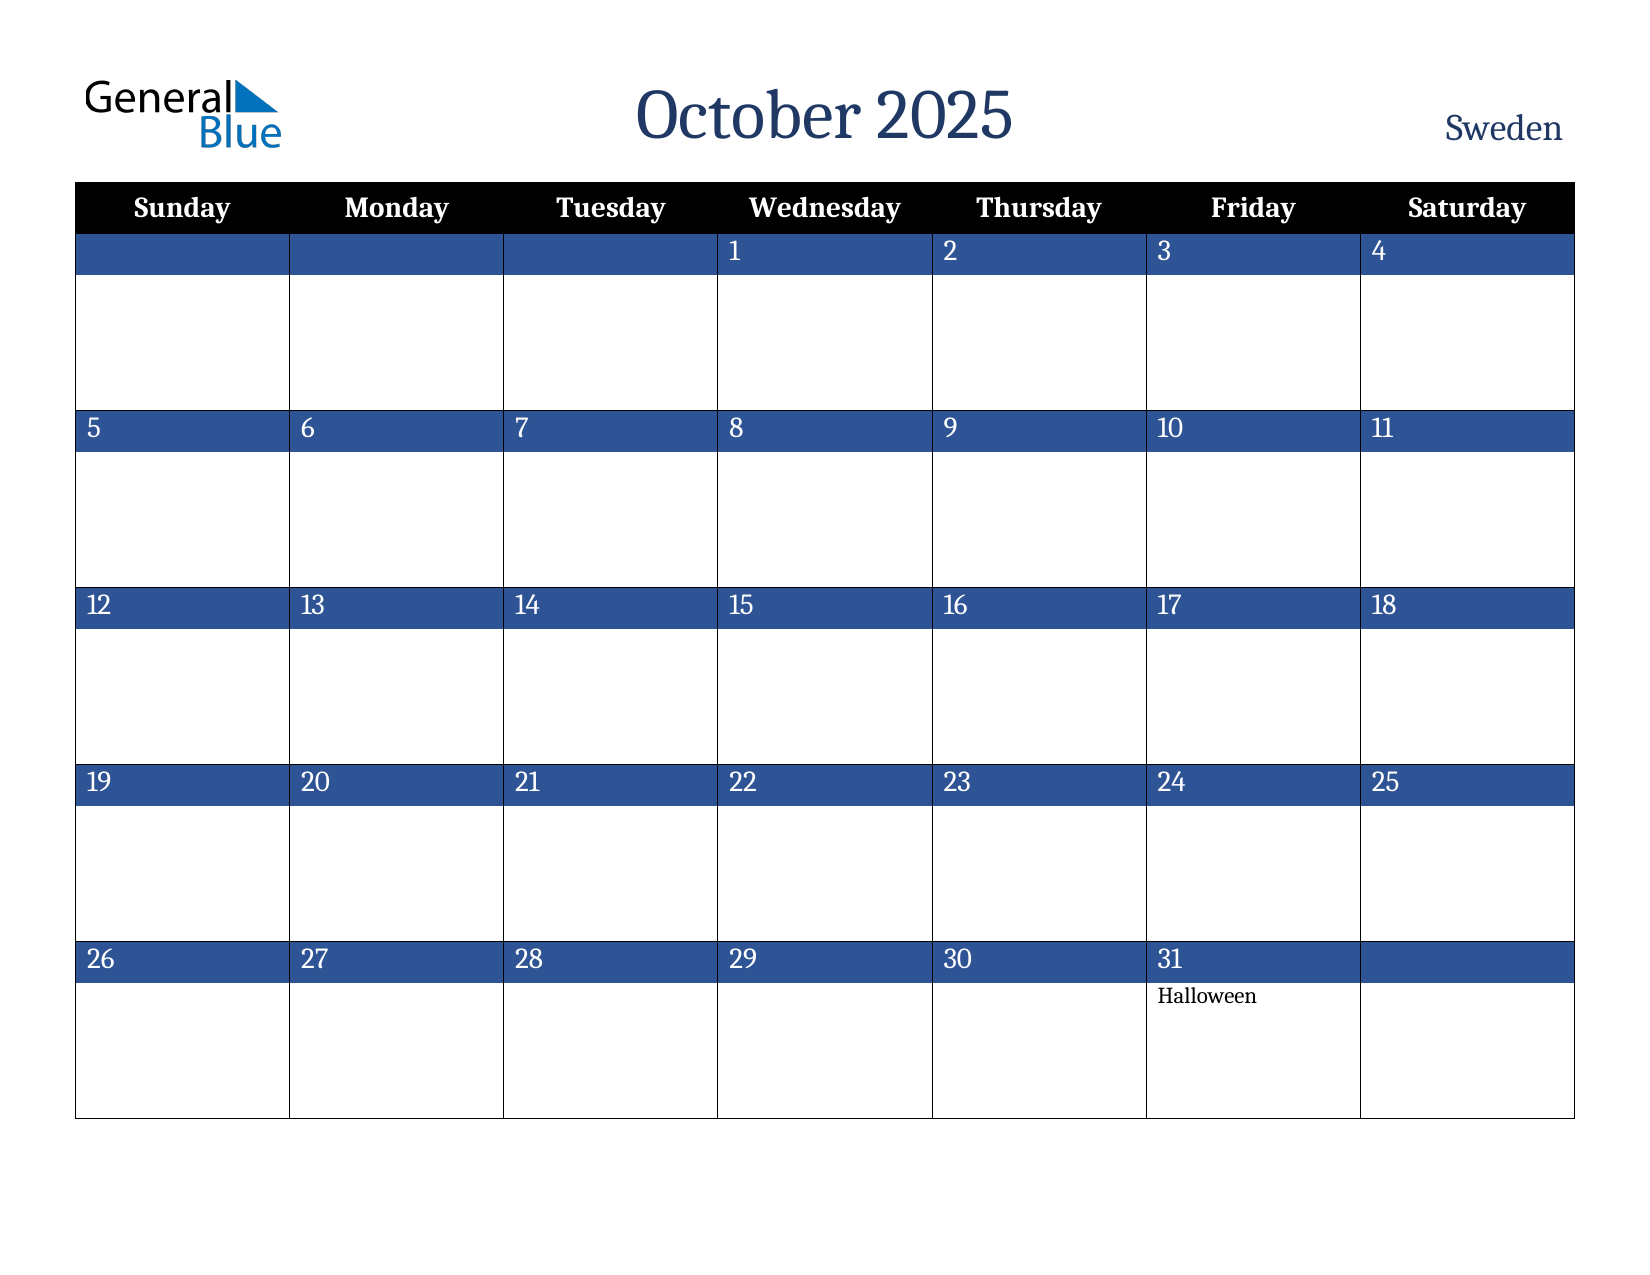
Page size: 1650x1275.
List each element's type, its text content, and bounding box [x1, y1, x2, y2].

table_cell [718, 629, 932, 764]
table_cell [933, 629, 1146, 764]
table_cell [290, 806, 503, 941]
table_cell [718, 806, 932, 941]
table_cell 10 [1147, 411, 1360, 452]
table_cell 5 [76, 411, 289, 452]
table_cell [1147, 275, 1360, 410]
picture [86, 80, 281, 148]
table_cell 7 [504, 411, 717, 452]
table_cell Halloween [1147, 983, 1360, 1118]
table_cell [933, 806, 1146, 941]
table_cell [76, 629, 289, 764]
table_cell [933, 452, 1146, 587]
table_cell [290, 275, 503, 410]
table_cell [504, 629, 717, 764]
table_cell 30 [933, 942, 1146, 983]
table_header Sweden [1146, 75, 1574, 182]
table_cell Monday [290, 183, 503, 233]
table_cell [1361, 942, 1574, 983]
table_cell [1147, 629, 1360, 764]
table_cell [718, 452, 932, 587]
table_cell 22 [718, 765, 932, 806]
table_cell 12 [76, 588, 289, 629]
table_header [76, 75, 503, 182]
table_cell [1361, 452, 1574, 587]
table_cell Friday [1147, 183, 1360, 233]
table_cell 29 [718, 942, 932, 983]
table_cell [504, 234, 717, 275]
table_cell [76, 452, 289, 587]
table_cell [504, 806, 717, 941]
table_cell [718, 275, 932, 410]
table_header October 2025 [504, 75, 1146, 182]
table_cell Saturday [1361, 183, 1574, 233]
table_cell 9 [933, 411, 1146, 452]
table_cell [1361, 629, 1574, 764]
table_cell 19 [76, 765, 289, 806]
table_cell 1 [718, 234, 932, 275]
table_cell 13 [290, 588, 503, 629]
table_cell [76, 983, 289, 1118]
table_cell Sunday [76, 183, 289, 233]
table_cell 6 [290, 411, 503, 452]
table_cell [504, 275, 717, 410]
table_cell 17 [1147, 588, 1360, 629]
table_cell 2 [933, 234, 1146, 275]
table_cell [718, 983, 932, 1118]
table_cell 20 [290, 765, 503, 806]
table_cell 31 [1147, 942, 1360, 983]
table_cell Wednesday [718, 183, 932, 233]
table_cell [76, 275, 289, 410]
table_cell [1147, 452, 1360, 587]
table_cell 14 [504, 588, 717, 629]
table_cell [290, 234, 503, 275]
table_cell [76, 234, 289, 275]
table_cell 28 [504, 942, 717, 983]
table_cell [76, 806, 289, 941]
table_cell Tuesday [504, 183, 717, 233]
table_cell [504, 452, 717, 587]
table_cell [504, 983, 717, 1118]
table_cell 4 [1361, 234, 1574, 275]
table_cell 8 [718, 411, 932, 452]
table_cell [933, 275, 1146, 410]
table_cell 11 [1361, 411, 1574, 452]
table_cell [290, 983, 503, 1118]
table_cell 27 [290, 942, 503, 983]
table_cell [1147, 806, 1360, 941]
table_cell 26 [76, 942, 289, 983]
table_cell [1361, 983, 1574, 1118]
table_cell 16 [933, 588, 1146, 629]
table_cell Thursday [933, 183, 1146, 233]
table_cell 18 [1361, 588, 1574, 629]
table_cell 23 [933, 765, 1146, 806]
table_cell 25 [1361, 765, 1574, 806]
table_cell [290, 452, 503, 587]
table_cell [290, 629, 503, 764]
table_cell [1361, 275, 1574, 410]
table_cell [933, 983, 1146, 1118]
table_cell 24 [1147, 765, 1360, 806]
table_cell 21 [504, 765, 717, 806]
table_cell 3 [1147, 234, 1360, 275]
table_cell [1361, 806, 1574, 941]
table_cell 15 [718, 588, 932, 629]
